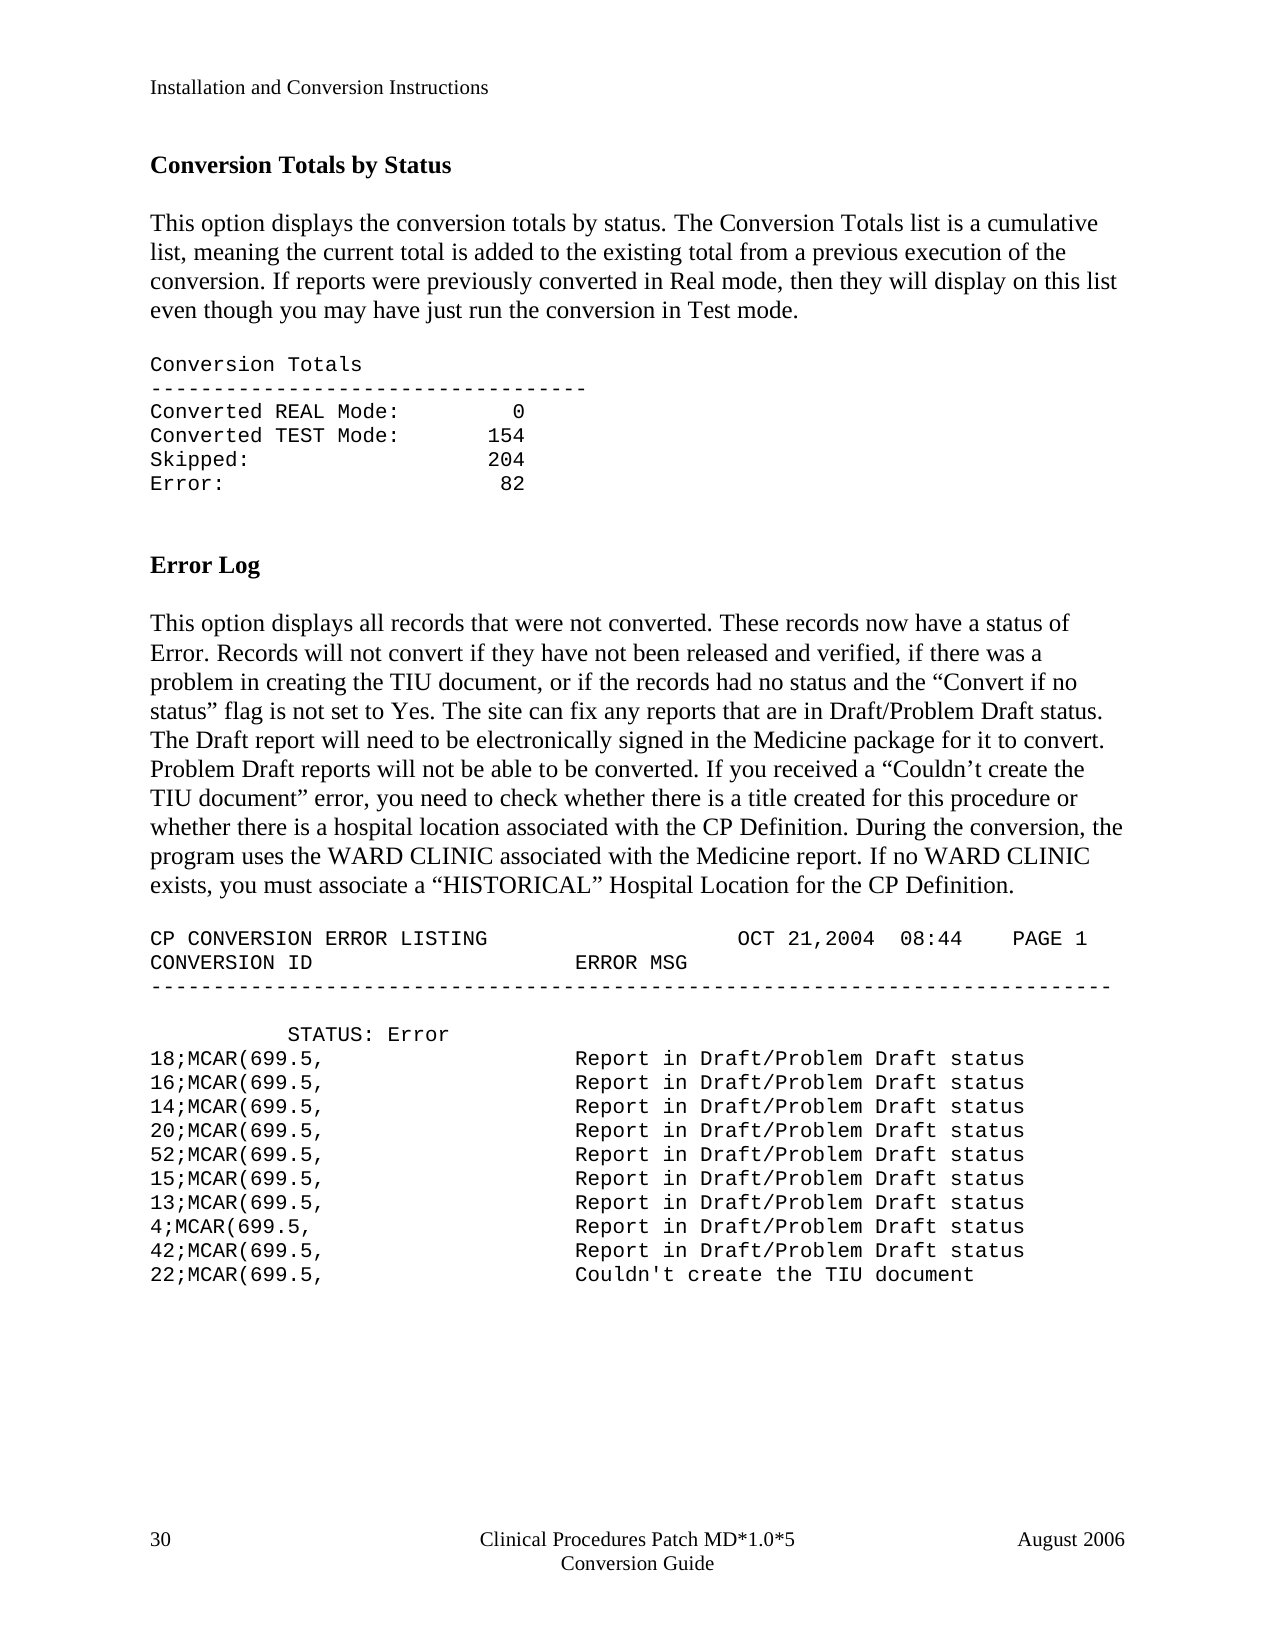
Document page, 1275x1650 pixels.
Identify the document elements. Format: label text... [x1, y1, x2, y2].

text CP CONVERSION ERROR LISTING OCT 21,2004 08:44 PAGE 1 [150, 928, 1125, 952]
text Error Log [150, 550, 1125, 579]
text Converted TEST Mode: 154 [150, 425, 1125, 449]
text 15;MCAR(699.5, Report in Draft/Problem Draft status [150, 1168, 1125, 1192]
text 18;MCAR(699.5, Report in Draft/Problem Draft status [150, 1048, 1125, 1072]
text 13;MCAR(699.5, Report in Draft/Problem Draft status [150, 1192, 1125, 1216]
text 16;MCAR(699.5, Report in Draft/Problem Draft status [150, 1072, 1125, 1096]
text 42;MCAR(699.5, Report in Draft/Problem Draft status [150, 1239, 1125, 1263]
text Conversion Totals [150, 353, 1125, 377]
text 4;MCAR(699.5, Report in Draft/Problem Draft status [150, 1216, 1125, 1239]
text Conversion Totals by Status [150, 150, 1125, 179]
text 20;MCAR(699.5, Report in Draft/Problem Draft status [150, 1120, 1125, 1144]
text Error: 82 [150, 473, 1125, 497]
text 14;MCAR(699.5, Report in Draft/Problem Draft status [150, 1096, 1125, 1120]
text Skipped: 204 [150, 449, 1125, 473]
text This option displays all records that were not converted. These records now have a status of Error. Records will not convert if they have not been released and verified, if there was a problem in creating the TIU document, or if the records had no status and the “Convert if no status” flag is not set to Yes. The site can fix any reports that are in Draft/Problem Draft status. The Draft report will need to be electronically signed in the Medicine package for it to convert. Problem Draft reports will not be able to be converted. If you received a “Couldn’t create the TIU document” error, you need to check whether there is a title created for this procedure or whether there is a hospital location associated with the CP Definition. During the conversion, the program uses the WARD CLINIC associated with the Medicine report. If no WARD CLINIC exists, you must associate a “HISTORICAL” Hospital Location for the CP Definition. [150, 608, 1125, 899]
text This option displays the conversion totals by status. The Conversion Totals list is a cumulative list, meaning the current total is added to the existing total from a previous execution of the conversion. If reports were previously converted in Real mode, then they will display on this list even though you may have just run the conversion in Test mode. [150, 208, 1125, 324]
text 52;MCAR(699.5, Report in Draft/Problem Draft status [150, 1144, 1125, 1168]
text ----------------------------------- [150, 377, 1125, 401]
text Converted REAL Mode: 0 [150, 401, 1125, 425]
text 22;MCAR(699.5, Couldn't create the TIU document [150, 1263, 1125, 1287]
text ----------------------------------------------------------------------------- [150, 976, 1125, 1000]
text STATUS: Error [150, 1024, 1125, 1048]
text CONVERSION ID ERROR MSG [150, 952, 1125, 976]
